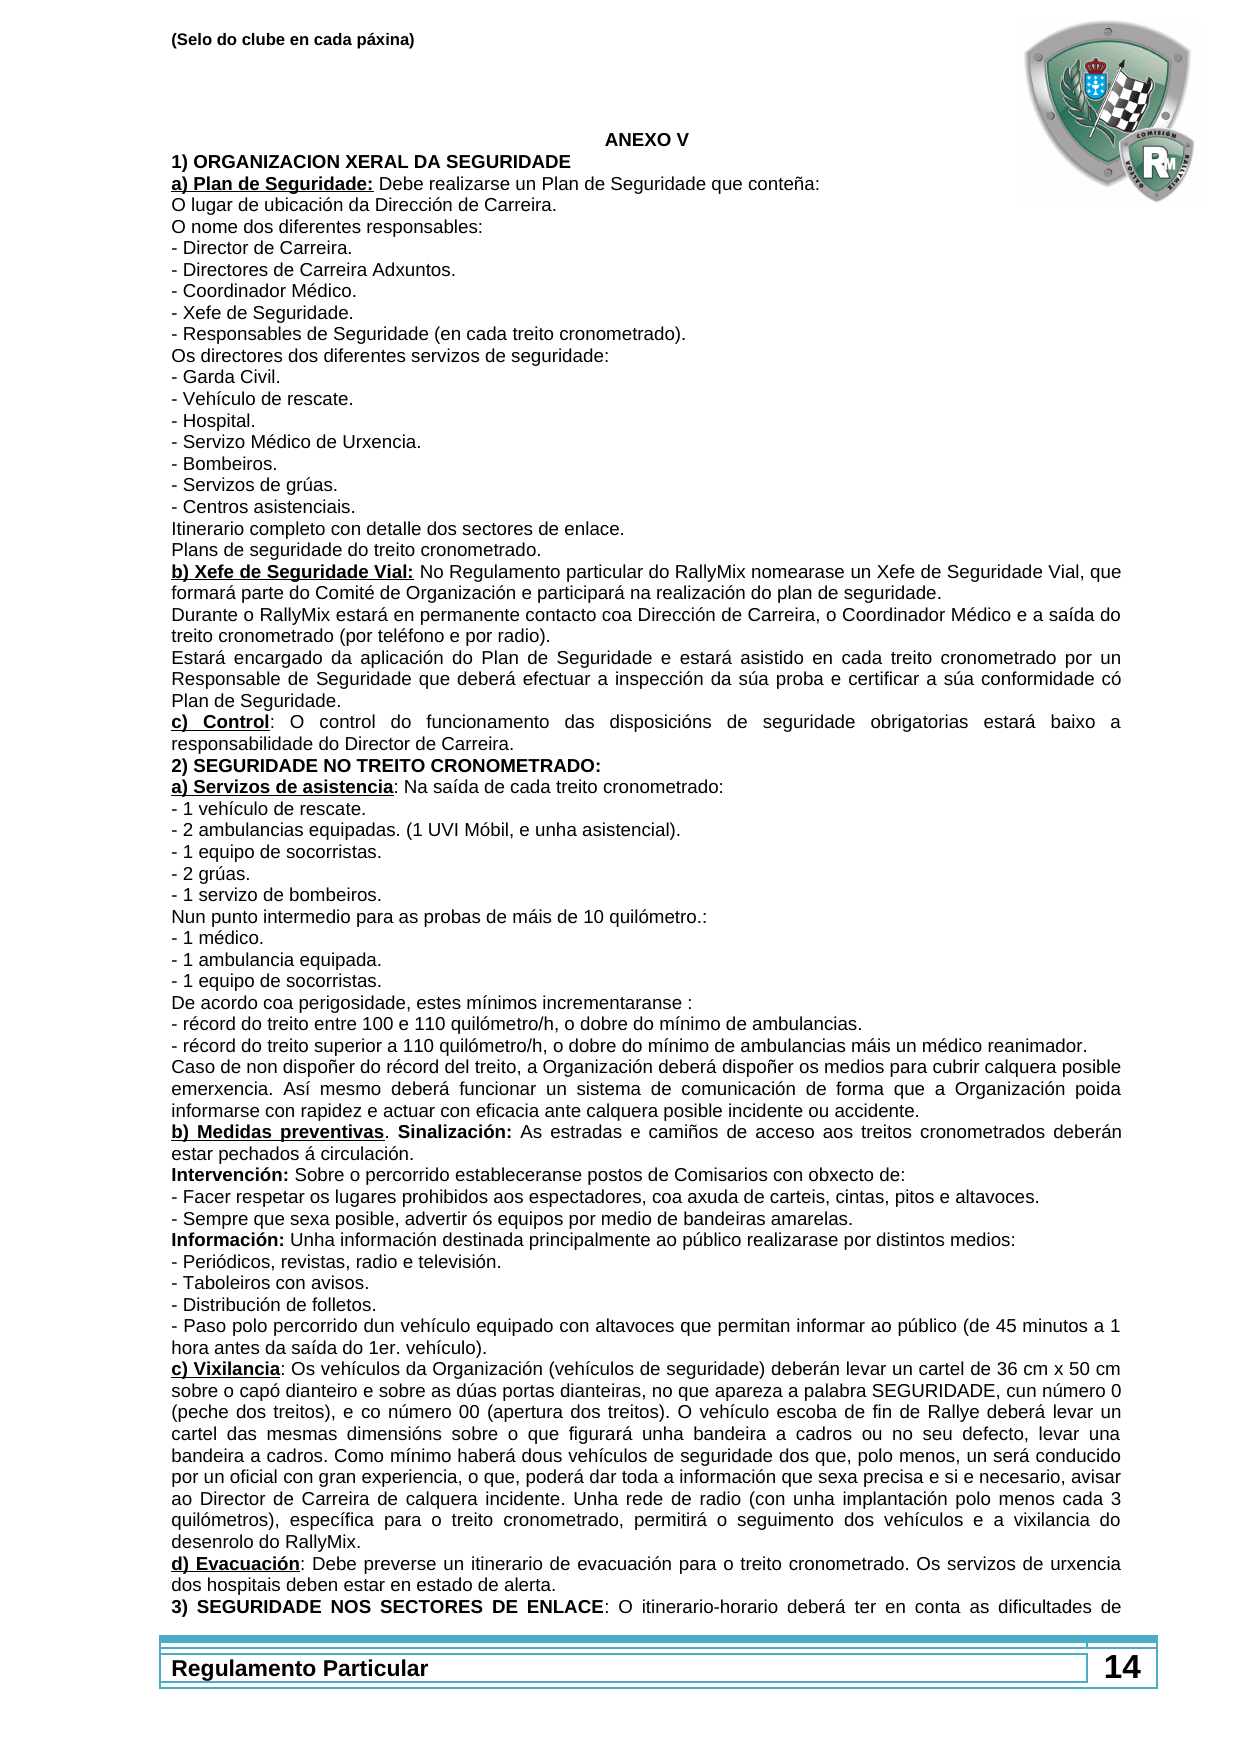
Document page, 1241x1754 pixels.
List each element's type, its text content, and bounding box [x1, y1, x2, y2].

text - Garda Civil. [171, 366, 1122, 388]
text Información: Unha información destinada principalmente ao público realizarase por distintos medios: [171, 1229, 1122, 1250]
text - récord do treito entre 100 e 110 quilómetro/h, o dobre do mínimo de ambulancias. [171, 1013, 1122, 1035]
text - Servizos de grúas. [171, 474, 1122, 496]
text - Responsables de Seguridade (en cada treito cronometrado). [171, 323, 1122, 345]
text - Coordinador Médico. [171, 280, 1122, 302]
text 1) ORGANIZACION XERAL DA SEGURIDADE [171, 151, 1122, 172]
picture [1018, 20, 1203, 205]
text - 1 servizo de bombeiros. [171, 884, 1122, 905]
text - 1 ambulancia equipada. [171, 948, 1122, 970]
text a) Plan de Seguridade: Debe realizarse un Plan de Seguridade que conteña: [171, 172, 1122, 194]
text Estará encargado da aplicación do Plan de Seguridade e estará asistido en cada treito cronometrado por un Responsable de Seguridade que deberá efectuar a inspección da súa proba e certificar a súa conformidade có Plan de Seguridade. [171, 647, 1122, 711]
text - 1 equipo de socorristas. [171, 841, 1122, 862]
text - Vehículo de rescate. [171, 388, 1122, 409]
text 2) SEGURIDADE NO TREITO CRONOMETRADO: [171, 754, 1122, 776]
text - Centros asistenciais. [171, 496, 1122, 517]
text d) Evacuación: Debe preverse un itinerario de evacuación para o treito cronometrado. Os servizos de urxencia dos hospitais deben estar en estado de alerta. [171, 1552, 1122, 1595]
text - Distribución de folletos. [171, 1293, 1122, 1315]
text Plans de seguridade do treito cronometrado. [171, 539, 1122, 560]
text - 2 ambulancias equipadas. (1 UVI Móbil, e unha asistencial). [171, 819, 1122, 841]
text ANEXO V [171, 129, 1122, 151]
text - Bombeiros. [171, 453, 1122, 474]
text Os directores dos diferentes servizos de seguridade: [171, 345, 1122, 366]
text De acordo coa perigosidade, estes mínimos incrementaranse : [171, 992, 1122, 1013]
text - 1 vehículo de rescate. [171, 798, 1122, 819]
text - Paso polo percorrido dun vehículo equipado con altavoces que permitan informar ao público (de 45 minutos a 1 hora antes da saída do 1er. vehículo). [171, 1315, 1122, 1358]
text - 1 médico. [171, 927, 1122, 948]
text c) Vixilancia: Os vehículos da Organización (vehículos de seguridade) deberán levar un cartel de 36 cm x 50 cm sobre o capó dianteiro e sobre as dúas portas dianteiras, no que apareza a palabra SEGURIDADE, cun número 0 (peche dos treitos), e co número 00 (apertura dos treitos). O vehículo escoba de fin de Rallye deberá levar un cartel das mesmas dimensións sobre o que figurará unha bandeira a cadros ou no seu defecto, levar una bandeira a cadros. Como mínimo haberá dous vehículos de seguridade dos que, polo menos, un será conducido por un oficial con gran experiencia, o que, poderá dar toda a información que sexa precisa e si e necesario, avisar ao Director de Carreira de calquera incidente. Unha rede de radio (con unha implantación polo menos cada 3 quilómetros), específica para o treito cronometrado, permitirá o seguimento dos vehículos e a vixilancia do desenrolo do RallyMix. [171, 1358, 1122, 1552]
text - Sempre que sexa posible, advertir ós equipos por medio de bandeiras amarelas. [171, 1207, 1122, 1229]
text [171, 1595, 1122, 1617]
text - Xefe de Seguridade. [171, 302, 1122, 323]
text b) Medidas preventivas. Sinalización: As estradas e camiños de acceso aos treitos cronometrados deberán estar pechados á circulación. [171, 1121, 1122, 1164]
text O nome dos diferentes responsables: [171, 215, 1122, 237]
text - Servizo Médico de Urxencia. [171, 431, 1122, 453]
text b) Xefe de Seguridade Vial: No Regulamento particular do RallyMix nomearase un Xefe de Seguridade Vial, que formará parte do Comité de Organización e participará na realización do plan de seguridade. [171, 560, 1122, 603]
text - Directores de Carreira Adxuntos. [171, 258, 1122, 280]
text c) Control: O control do funcionamento das disposicións de seguridade obrigatorias estará baixo a responsabilidade do Director de Carreira. [171, 711, 1122, 754]
text a) Servizos de asistencia: Na saída de cada treito cronometrado: [171, 776, 1122, 798]
text - Hospital. [171, 409, 1122, 431]
text - 1 equipo de socorristas. [171, 970, 1122, 992]
text - Director de Carreira. [171, 237, 1122, 258]
text Intervención: Sobre o percorrido estableceranse postos de Comisarios con obxecto de: [171, 1164, 1122, 1186]
text Nun punto intermedio para as probas de máis de 10 quilómetro.: [171, 905, 1122, 927]
text - Periódicos, revistas, radio e televisión. [171, 1250, 1122, 1272]
text - Taboleiros con avisos. [171, 1272, 1122, 1293]
text O lugar de ubicación da Dirección de Carreira. [171, 194, 1122, 215]
text - Facer respetar os lugares prohibidos aos espectadores, coa axuda de carteis, cintas, pitos e altavoces. [171, 1186, 1122, 1207]
text Caso de non dispoñer do récord del treito, a Organización deberá dispoñer os medios para cubrir calquera posible emerxencia. Así mesmo deberá funcionar un sistema de comunicación de forma que a Organización poida informarse con rapidez e actuar con eficacia ante calquera posible incidente ou accidente. [171, 1056, 1122, 1121]
text - 2 grúas. [171, 862, 1122, 884]
text Durante o RallyMix estará en permanente contacto coa Dirección de Carreira, o Coordinador Médico e a saída do treito cronometrado (por teléfono e por radio). [171, 603, 1122, 647]
text - récord do treito superior a 110 quilómetro/h, o dobre do mínimo de ambulancias máis un médico reanimador. [171, 1035, 1122, 1056]
text Itinerario completo con detalle dos sectores de enlace. [171, 517, 1122, 539]
